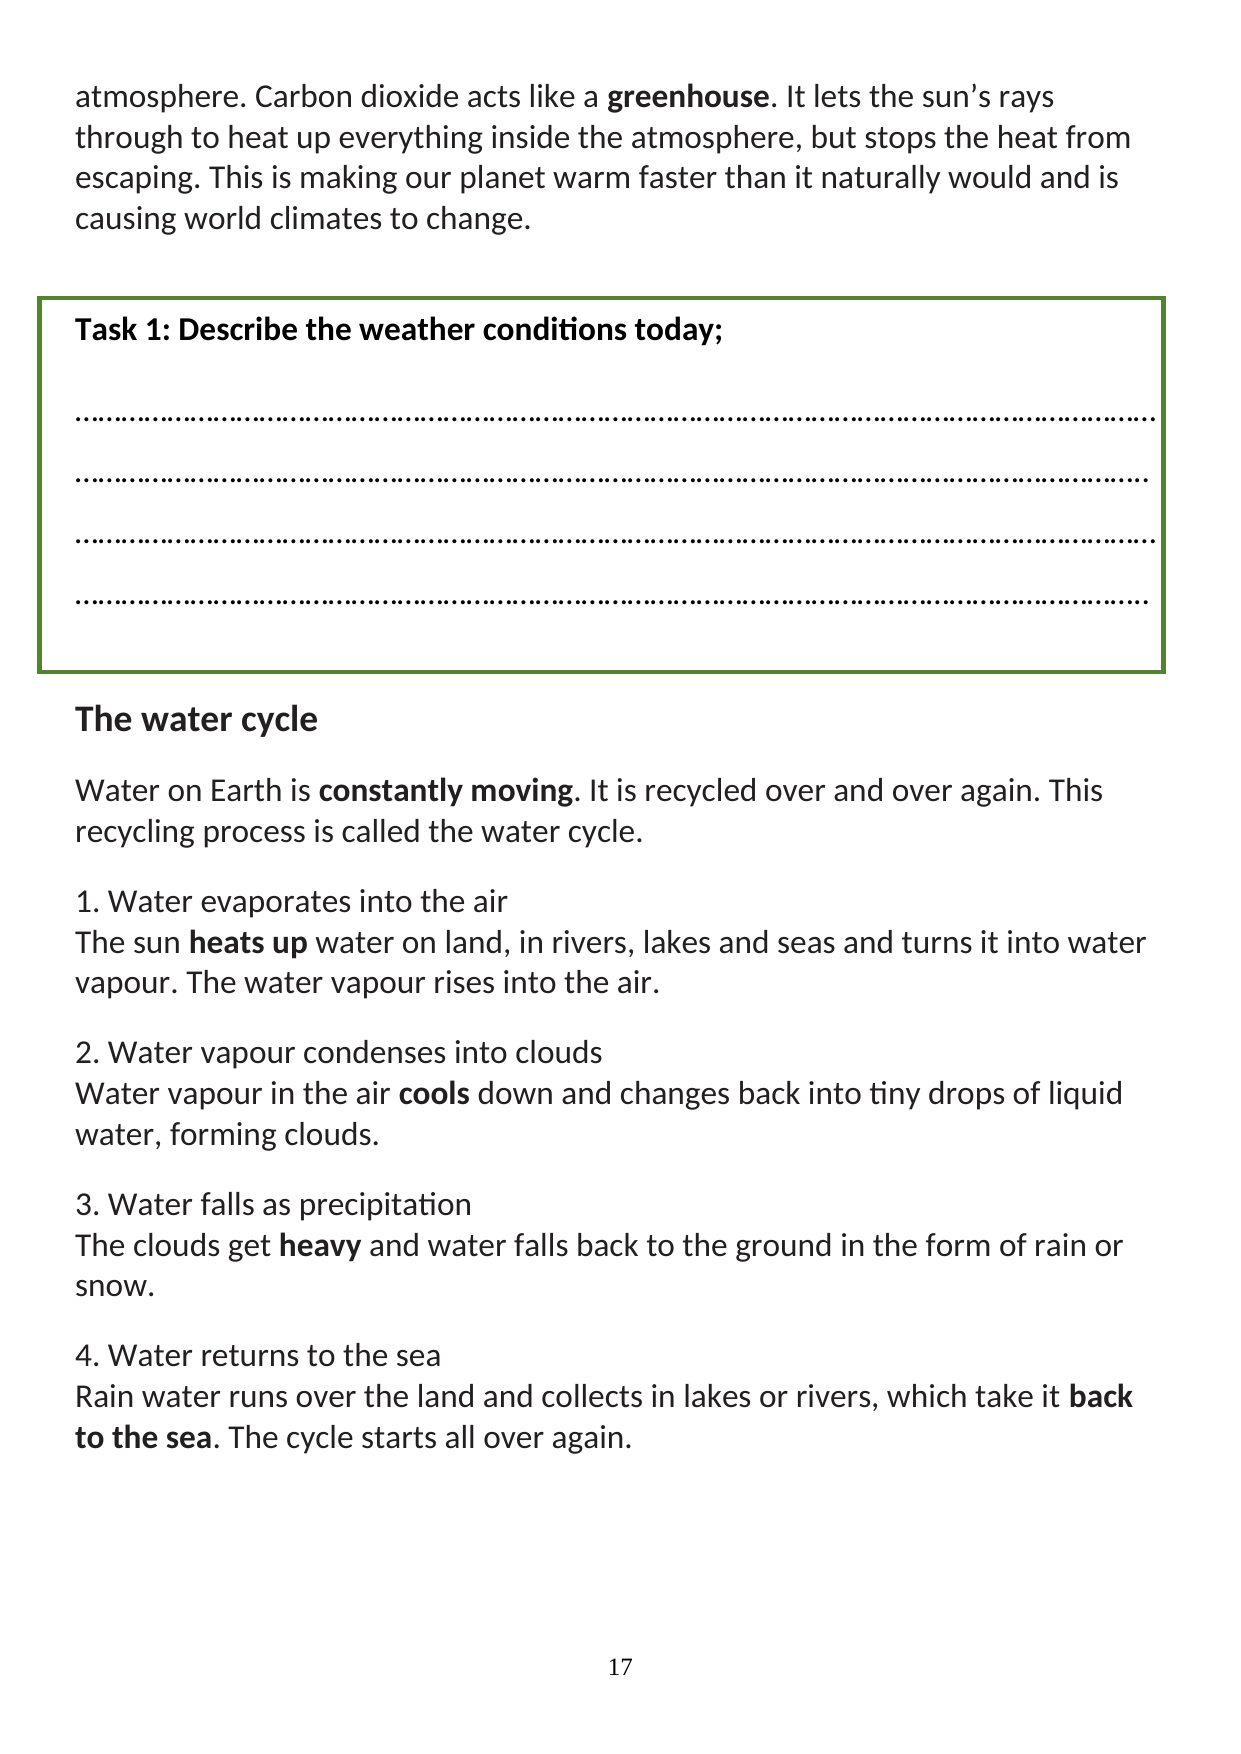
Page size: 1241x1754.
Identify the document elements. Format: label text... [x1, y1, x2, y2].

text Rain water runs over the land and collects in lakes or rivers, which take it back to the sea. The cycle starts all over again. [75, 1375, 1165, 1456]
subtitle The water cycle [75, 694, 1165, 740]
subtitle 1. Water evaporates into the air [75, 880, 1165, 921]
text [75, 75, 1165, 238]
text Task 1: Describe the weather conditions today; [75, 308, 1161, 348]
text ………………………………………………………………………………………………………………………………………………………………………………………………………………………………………………………..……………………………………………………………………………………………………………………………………………………………………………………………………………………………………………………….. [75, 389, 1161, 613]
text Water on Earth is constantly moving. It is recycled over and over again. This recycling process is called the water cycle. [75, 769, 1165, 851]
text Water vapour in the air cools down and changes back into tiny drops of liquid water, forming clouds. [75, 1072, 1165, 1154]
subtitle 3. Water falls as precipitation [75, 1183, 1165, 1223]
subtitle 4. Water returns to the sea [75, 1334, 1165, 1375]
text The clouds get heavy and water falls back to the ground in the form of rain or snow. [75, 1223, 1165, 1305]
text The sun heats up water on land, in rivers, lakes and seas and turns it into water vapour. The water vapour rises into the air. [75, 921, 1165, 1002]
subtitle 2. Water vapour condenses into clouds [75, 1031, 1165, 1072]
